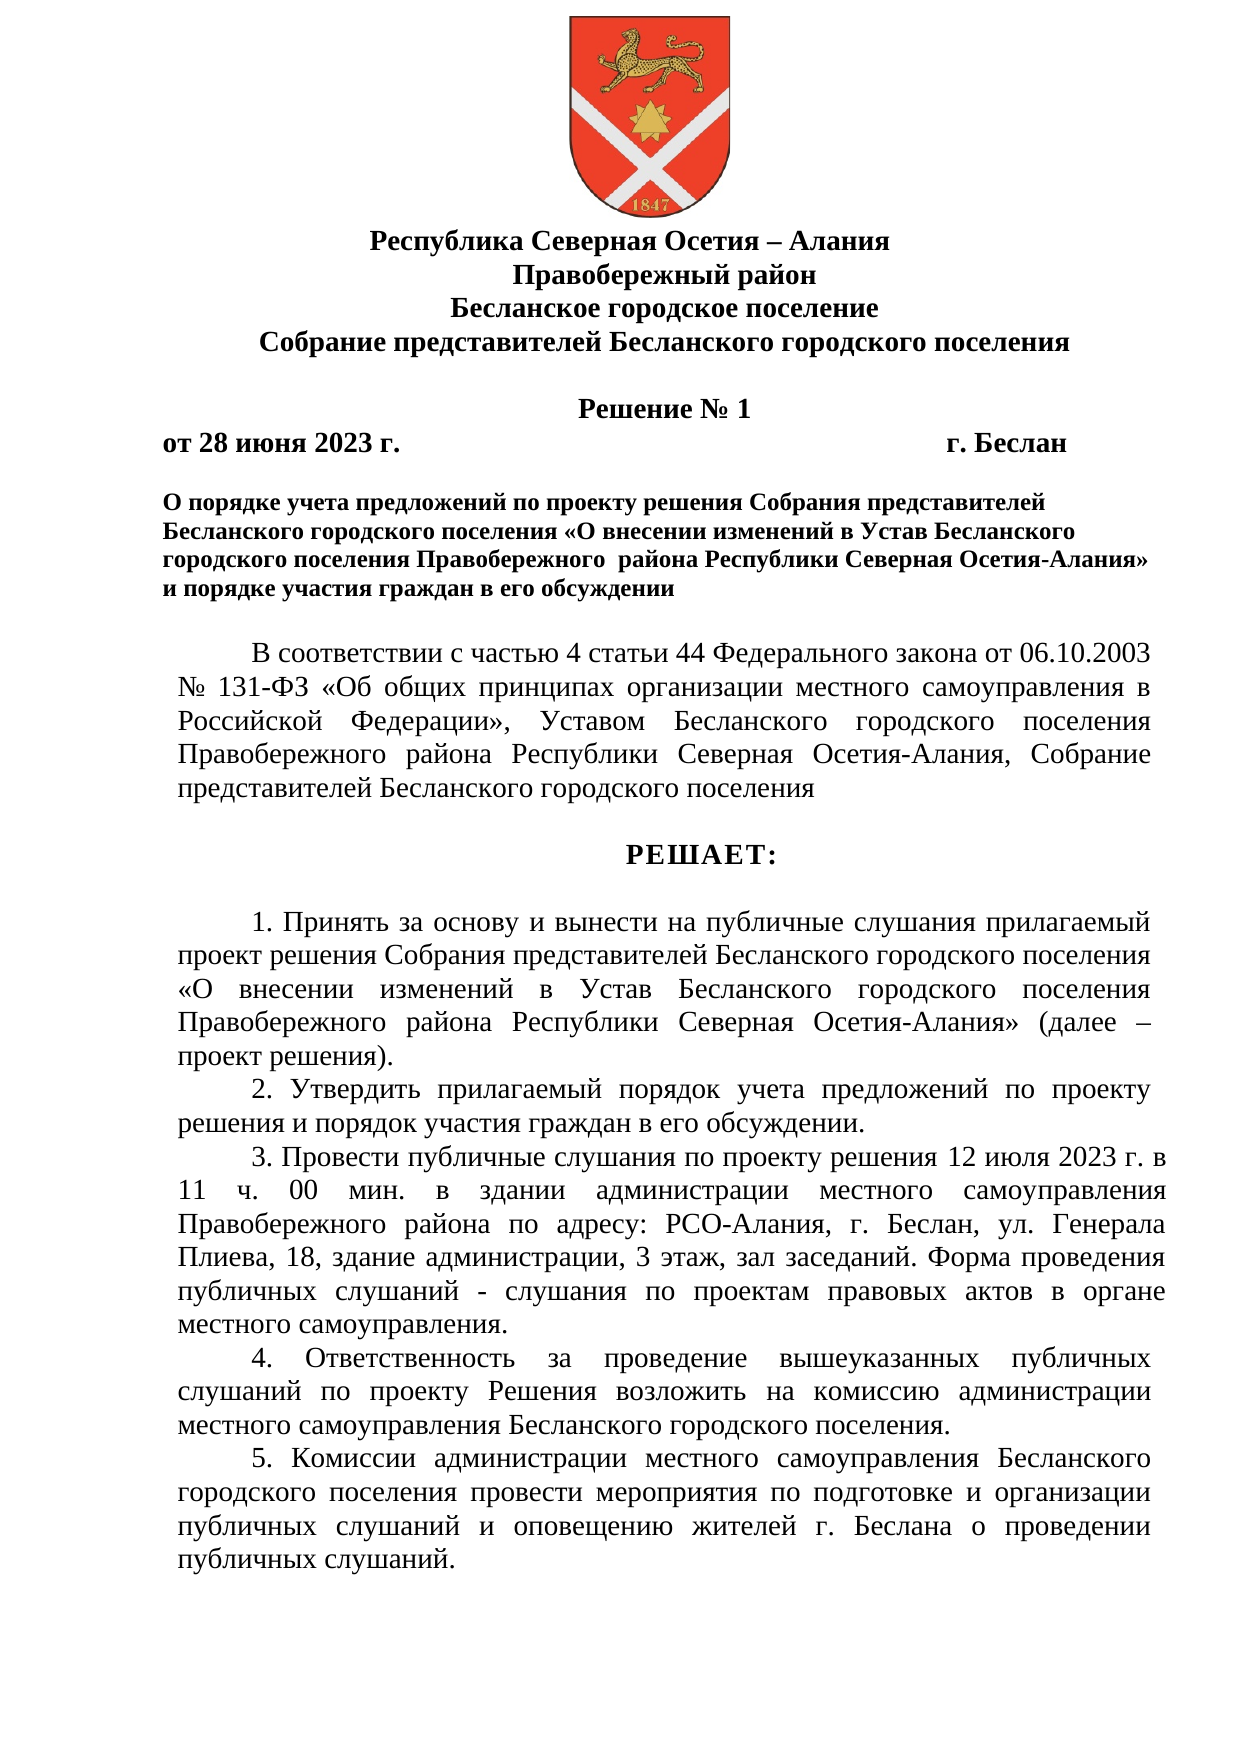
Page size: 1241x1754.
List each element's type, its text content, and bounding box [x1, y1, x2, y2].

text Решение № 1 [177, 391, 1152, 425]
text В соответствии с частью 4 статьи 44 Федерального закона от 06.10.2003 № 131-ФЗ «Об общих принципах организации местного самоуправления в Российской Федерации», Уставом Бесланского городского поселения Правобережного района Республики Северная Осетия-Алания, Собрание представителей Бесланского городского поселения [177, 636, 1152, 803]
text РЕШАЕТ: [177, 837, 1152, 870]
text 4. Ответственность за проведение вышеуказанных публичных слушаний по проекту Решения возложить на комиссию администрации местного самоуправления Бесланского городского поселения. [177, 1340, 1152, 1441]
text Собрание представителей Бесланского городского поселения [177, 324, 1152, 358]
text 5. Комиссии администрации местного самоуправления Бесланского городского поселения провести мероприятия по подготовке и организации публичных слушаний и оповещению жителей г. Беслана о проведении публичных слушаний. [177, 1441, 1152, 1575]
text О порядке учета предложений по проекту решения Собрания представителей Бесланского городского поселения «О внесении изменений в Устав Бесланского городского поселения Правобережного района Республики Северная Осетия-Алания» и порядке участия граждан в его обсуждении [162, 487, 1152, 602]
text 2. Утвердить прилагаемый порядок учета предложений по проекту решения и порядок участия граждан в его обсуждении. [177, 1072, 1152, 1139]
text от 28 июня 2023 г. г. Беслан [162, 425, 1152, 458]
text Бесланское городское поселение [177, 291, 1152, 324]
list 3. Провести публичные слушания по проекту решения 12 июля 2023 г. в 11 ч. 00 мин. в здании администрации местного самоуправления Правобережного района по адресу: РСО-Алания, г. Беслан, ул. Генерала Плиева, 18, здание администрации, 3 этаж, зал заседаний. Форма проведения публичных слушаний - слушания по проектам правовых актов в органе местного самоуправления. [88, 1139, 1166, 1340]
text Правобережный район [177, 257, 1152, 291]
text 1. Принять за основу и вынести на публичные слушания прилагаемый проект решения Собрания представителей Бесланского городского поселения «О внесении изменений в Устав Бесланского городского поселения Правобережного района Республики Северная Осетия-Алания» (далее – проект решения). [177, 904, 1152, 1072]
text Республика Северная Осетия – Аланияроект [177, 223, 1152, 257]
picture [569, 16, 731, 218]
